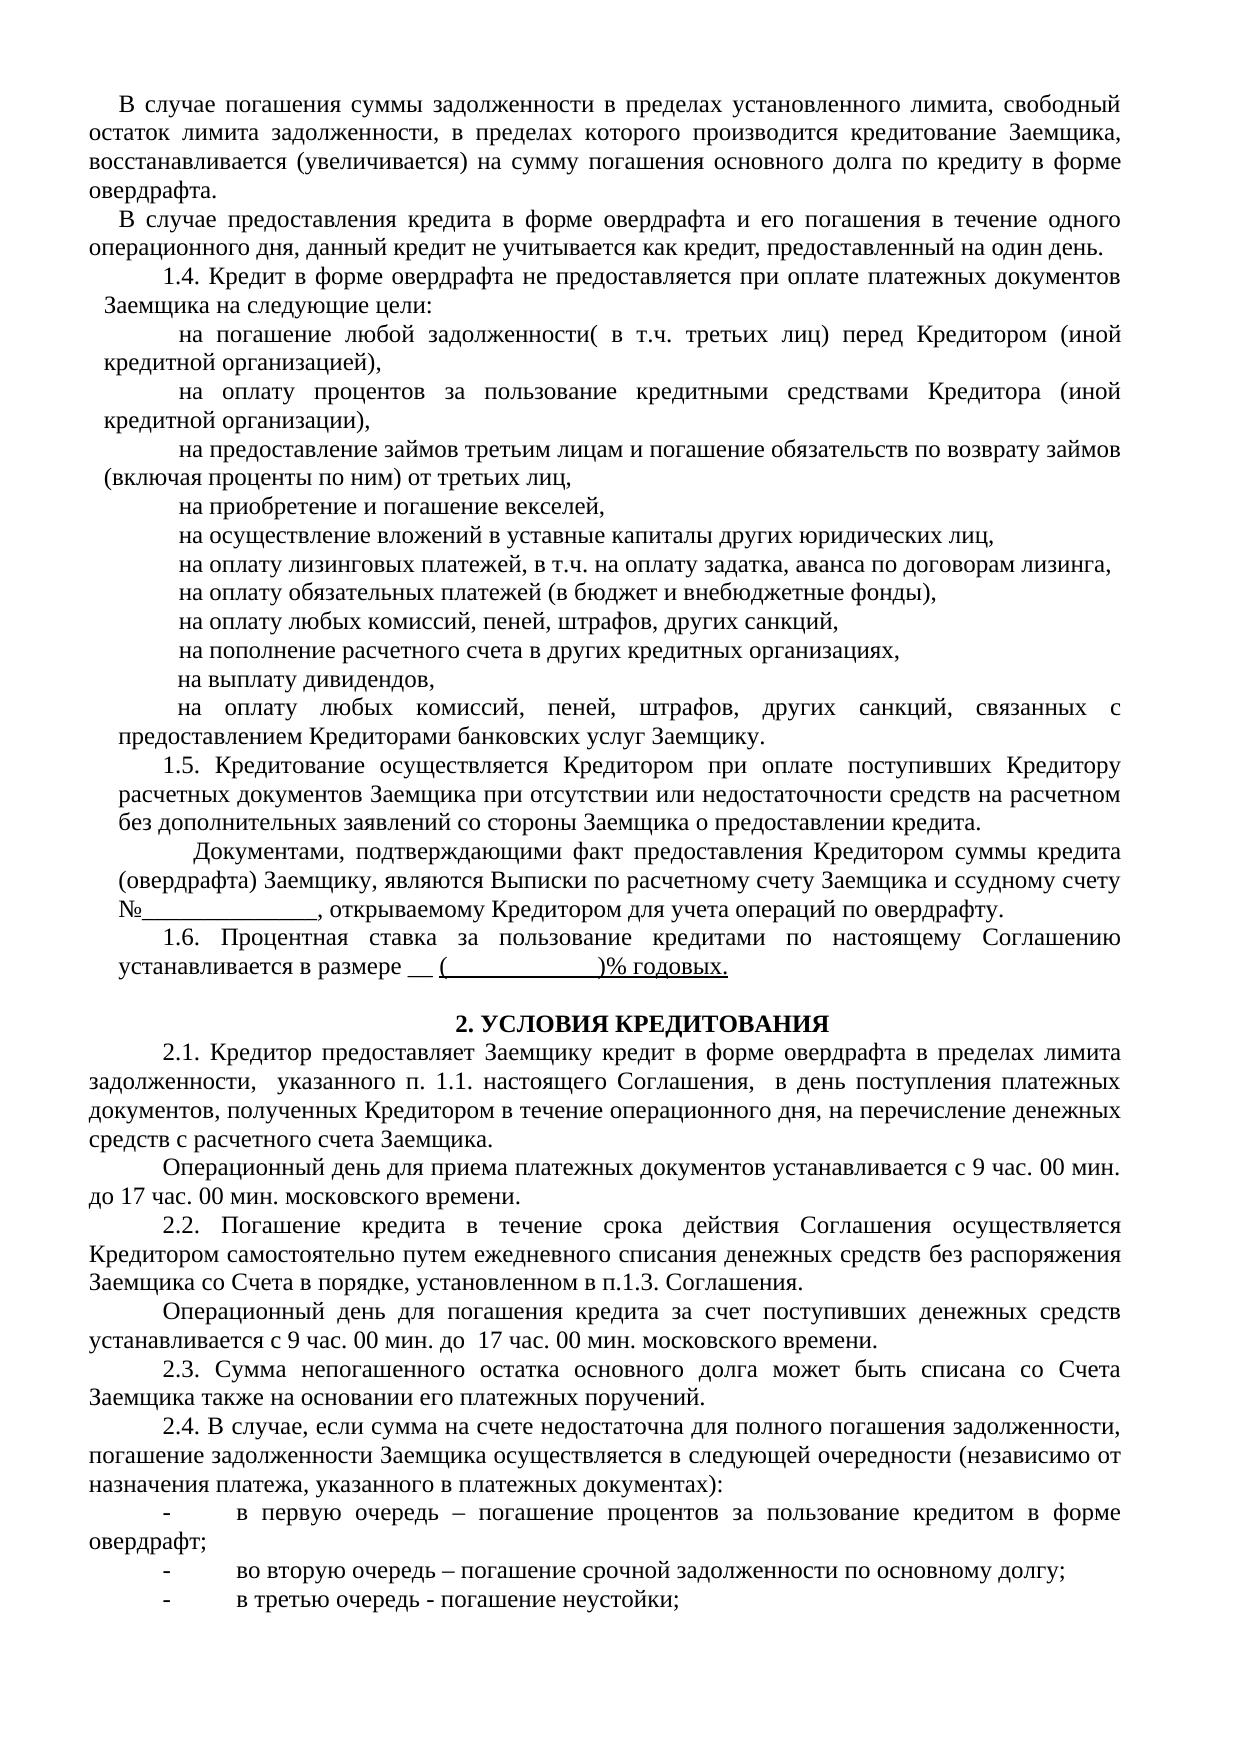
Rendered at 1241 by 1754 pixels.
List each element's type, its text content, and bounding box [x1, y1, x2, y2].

text 2. УСЛОВИЯ КРЕДИТОВАНИЯ [89, 1009, 1122, 1037]
text В случае предоставления кредита в форме овердрафта и его погашения в течение одного операционного дня, данный кредит не учитывается как кредит, предоставленный на один день. [89, 204, 1122, 261]
text 1.6. Процентная ставка за пользование кредитами по настоящему Соглашению устанавливается в размере __ (____________)% годовых. [118, 922, 1122, 980]
list в третью очередь - погашение неустойки; [89, 1584, 1122, 1612]
text Операционный день для погашения кредита за счет поступивших денежных средств устанавливается с 9 час. 00 мин. до 17 час. 00 мин. московского времени. [89, 1296, 1122, 1354]
text В случае погашения суммы задолженности в пределах установленного лимита, свободный остаток лимита задолженности, в пределах которого производится кредитование Заемщика, восстанавливается (увеличивается) на сумму погашения основного долга по кредиту в форме овердрафта. [89, 89, 1122, 204]
text 1.5. Кредитование осуществляется Кредитором при оплате поступивших Кредитору расчетных документов Заемщика при отсутствии или недостаточности средств на расчетном без дополнительных заявлений со стороны Заемщика о предоставлении кредита. [118, 750, 1122, 836]
text на приобретение и погашение векселей, [103, 491, 1122, 520]
text на погашение любой задолженности( в т.ч. третьих лиц) перед Кредитором (иной кредитной организацией), [103, 319, 1122, 376]
text на оплату процентов за пользование кредитными средствами Кредитора (иной кредитной организации), [103, 376, 1122, 434]
text 2.4. В случае, если сумма на счете недостаточна для полного погашения задолженности, погашение задолженности Заемщика осуществляется в следующей очередности (независимо от назначения платежа, указанного в платежных документах): [89, 1411, 1122, 1497]
list в первую очередь – погашение процентов за пользование кредитом в форме овердрафт; [89, 1497, 1122, 1555]
text на предоставление займов третьим лицам и погашение обязательств по возврату займов (включая проценты по ним) от третьих лиц, [103, 434, 1122, 491]
text 2.2. Погашение кредита в течение срока действия Соглашения осуществляется Кредитором самостоятельно путем ежедневного списания денежных средств без распоряжения Заемщика со Счета в порядке, установленном в п.1.3. Соглашения. [89, 1210, 1122, 1296]
text Документами, подтверждающими факт предоставления Кредитором суммы кредита (овердрафта) Заемщику, являются Выписки по расчетному счету Заемщика и ссудному счету №______________, открываемому Кредитором для учета операций по овердрафту. [118, 836, 1122, 922]
text на осуществление вложений в уставные капиталы других юридических лиц, [103, 520, 1122, 549]
text на пополнение расчетного счета в других кредитных организациях, [103, 635, 1122, 664]
text 2.1. Кредитор предоставляет Заемщику кредит в форме овердрафта в пределах лимита задолженности, указанного п. 1.1. настоящего Соглашения, в день поступления платежных документов, полученных Кредитором в течение операционного дня, на перечисление денежных средств с расчетного счета Заемщика. [89, 1037, 1122, 1152]
list во вторую очередь – погашение срочной задолженности по основному долгу; [89, 1555, 1122, 1584]
text 1.4. Кредит в форме овердрафта не предоставляется при оплате платежных документов Заемщика на следующие цели: [103, 261, 1122, 319]
text Операционный день для приема платежных документов устанавливается с 9 час. 00 мин. до 17 час. 00 мин. московского времени. [89, 1152, 1122, 1210]
text на оплату обязательных платежей (в бюджет и внебюджетные фонды), [103, 577, 1122, 606]
text на оплату любых комиссий, пеней, штрафов, других санкций, связанных с предоставлением Кредиторами банковских услуг Заемщику. [118, 692, 1122, 750]
text на оплату лизинговых платежей, в т.ч. на оплату задатка, аванса по договорам лизинга, [103, 549, 1122, 577]
text на оплату любых комиссий, пеней, штрафов, других санкций, [103, 606, 1122, 635]
text на выплату дивидендов, [118, 664, 1122, 692]
text 2.3. Сумма непогашенного остатка основного долга может быть списана со Счета Заемщика также на основании его платежных поручений. [89, 1354, 1122, 1411]
